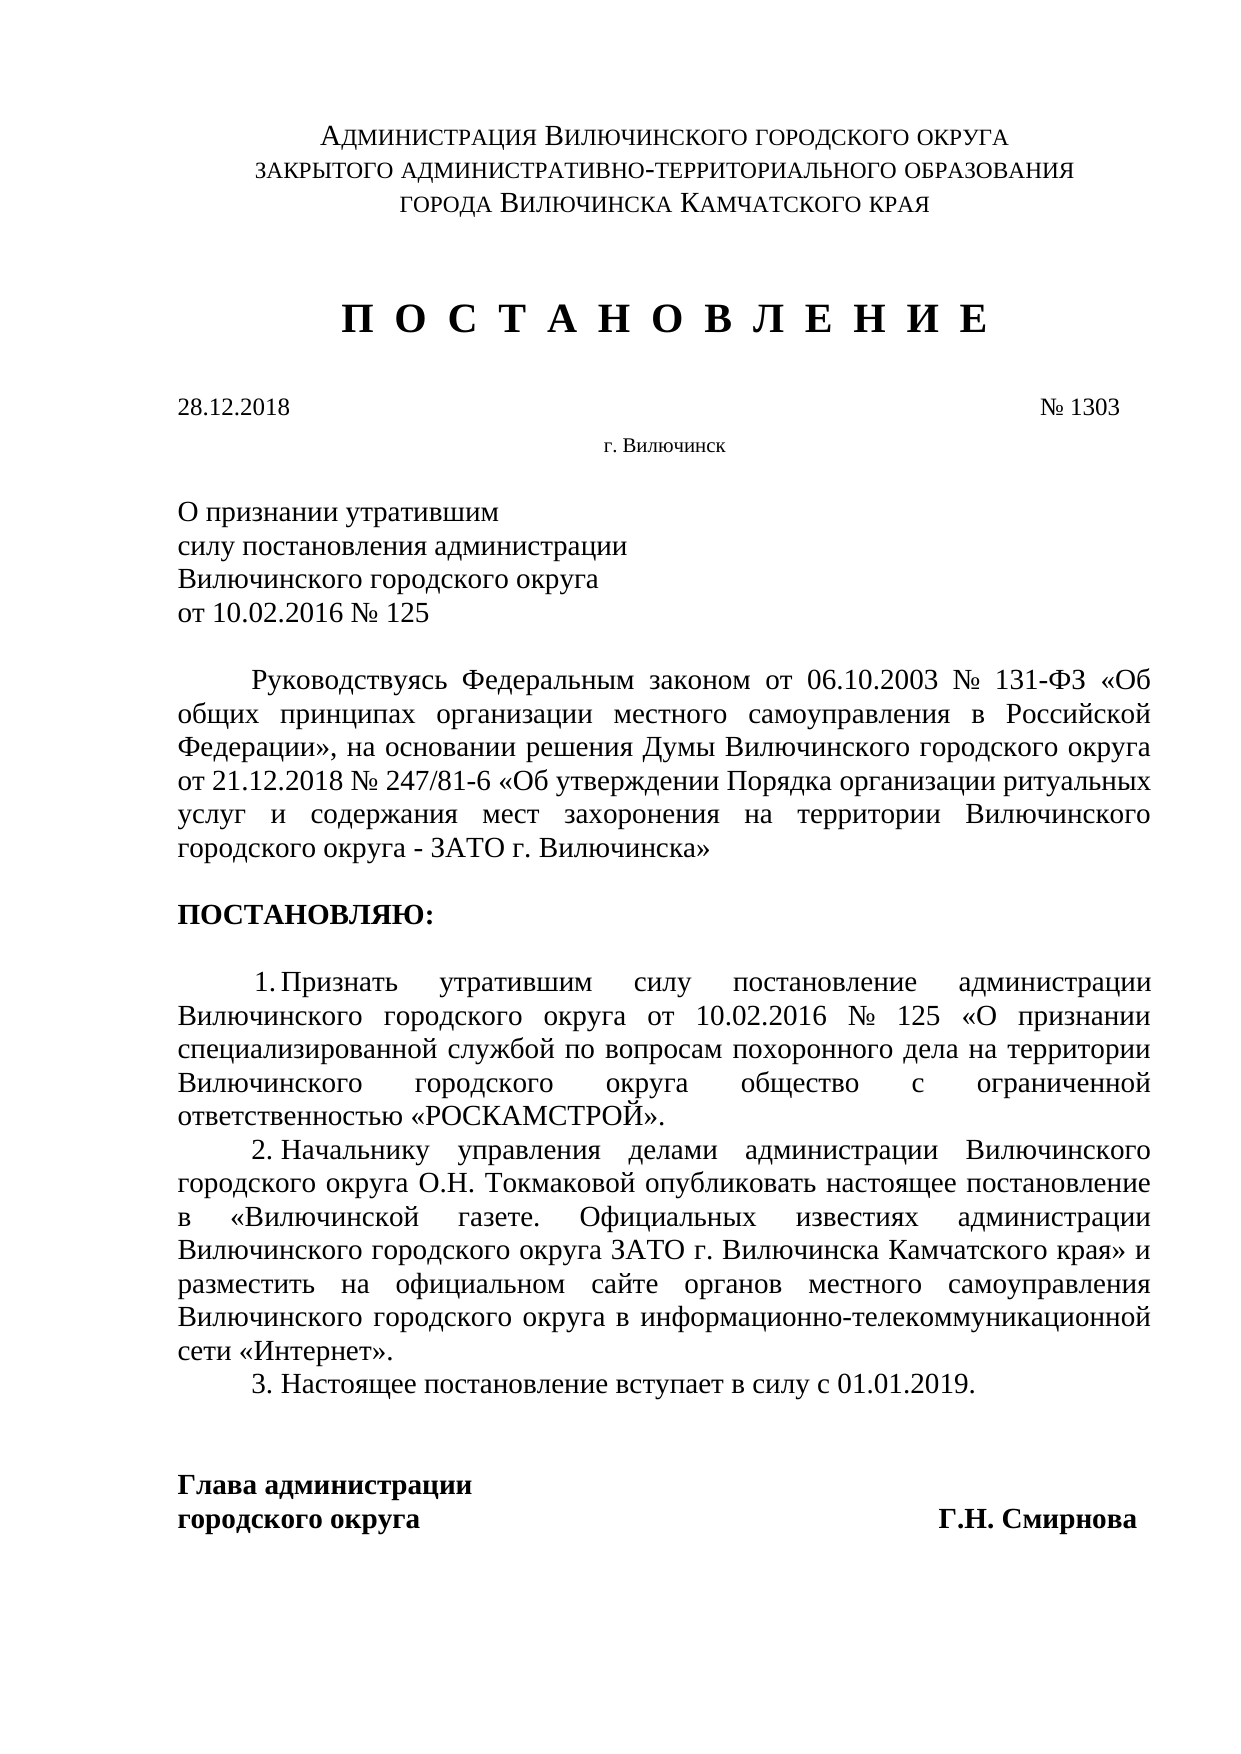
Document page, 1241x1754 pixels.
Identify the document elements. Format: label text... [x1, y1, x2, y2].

list Признать утратившим силу постановление администрации Вилючинского городского округа от 10.02.2016 № 125 «О признании специализированной службой по вопросам похоронного дела на территории Вилючинского городского округа общество с ограниченной ответственностью «РОСКАМСТРОЙ». [177, 964, 1152, 1132]
text г. Вилючинск [177, 433, 1152, 457]
list Начальнику управления делами администрации Вилючинского городского округа О.Н. Токмаковой опубликовать настоящее постановление в «Вилючинской газете. Официальных известиях администрации Вилючинского городского округа ЗАТО г. Вилючинска Камчатского края» и разместить на официальном сайте органов местного самоуправления Вилючинского городского округа в информационно-телекоммуникационной сети «Интернет». [177, 1132, 1152, 1367]
text силу постановления администрации [177, 528, 1152, 562]
text 28.12.2018 № 1303 [177, 392, 1152, 420]
title Администрация Вилючинского городского округа [177, 118, 1152, 152]
text Вилючинского городского округа [177, 562, 1152, 595]
text Руководствуясь Федеральным законом от 06.10.2003 № 131-ФЗ «Об общих принципах организации местного самоуправления в Российской Федерации», на основании решения Думы Вилючинского городского округа от 21.12.2018 № 247/81-6 «Об утверждении Порядка организации ритуальных услуг и содержания мест захоронения на территории Вилючинского городского округа - ЗАТО г. Вилючинска» [177, 662, 1152, 863]
title города Вилючинска Камчатского края [177, 185, 1152, 219]
text от 10.02.2016 № 125 [177, 595, 649, 629]
title закрытого административно-территориального образования [177, 152, 1152, 185]
subtitle ПОСТАНОВЛЕНИЕ [177, 294, 1152, 342]
text Глава администрации городского округа Г.Н. Смирнова [177, 1467, 1152, 1534]
text О признании утратившим [177, 494, 1152, 528]
text ПОСТАНОВЛЯЮ: [177, 897, 1152, 931]
list Настоящее постановление вступает в силу с 01.01.2019. [177, 1367, 1152, 1400]
